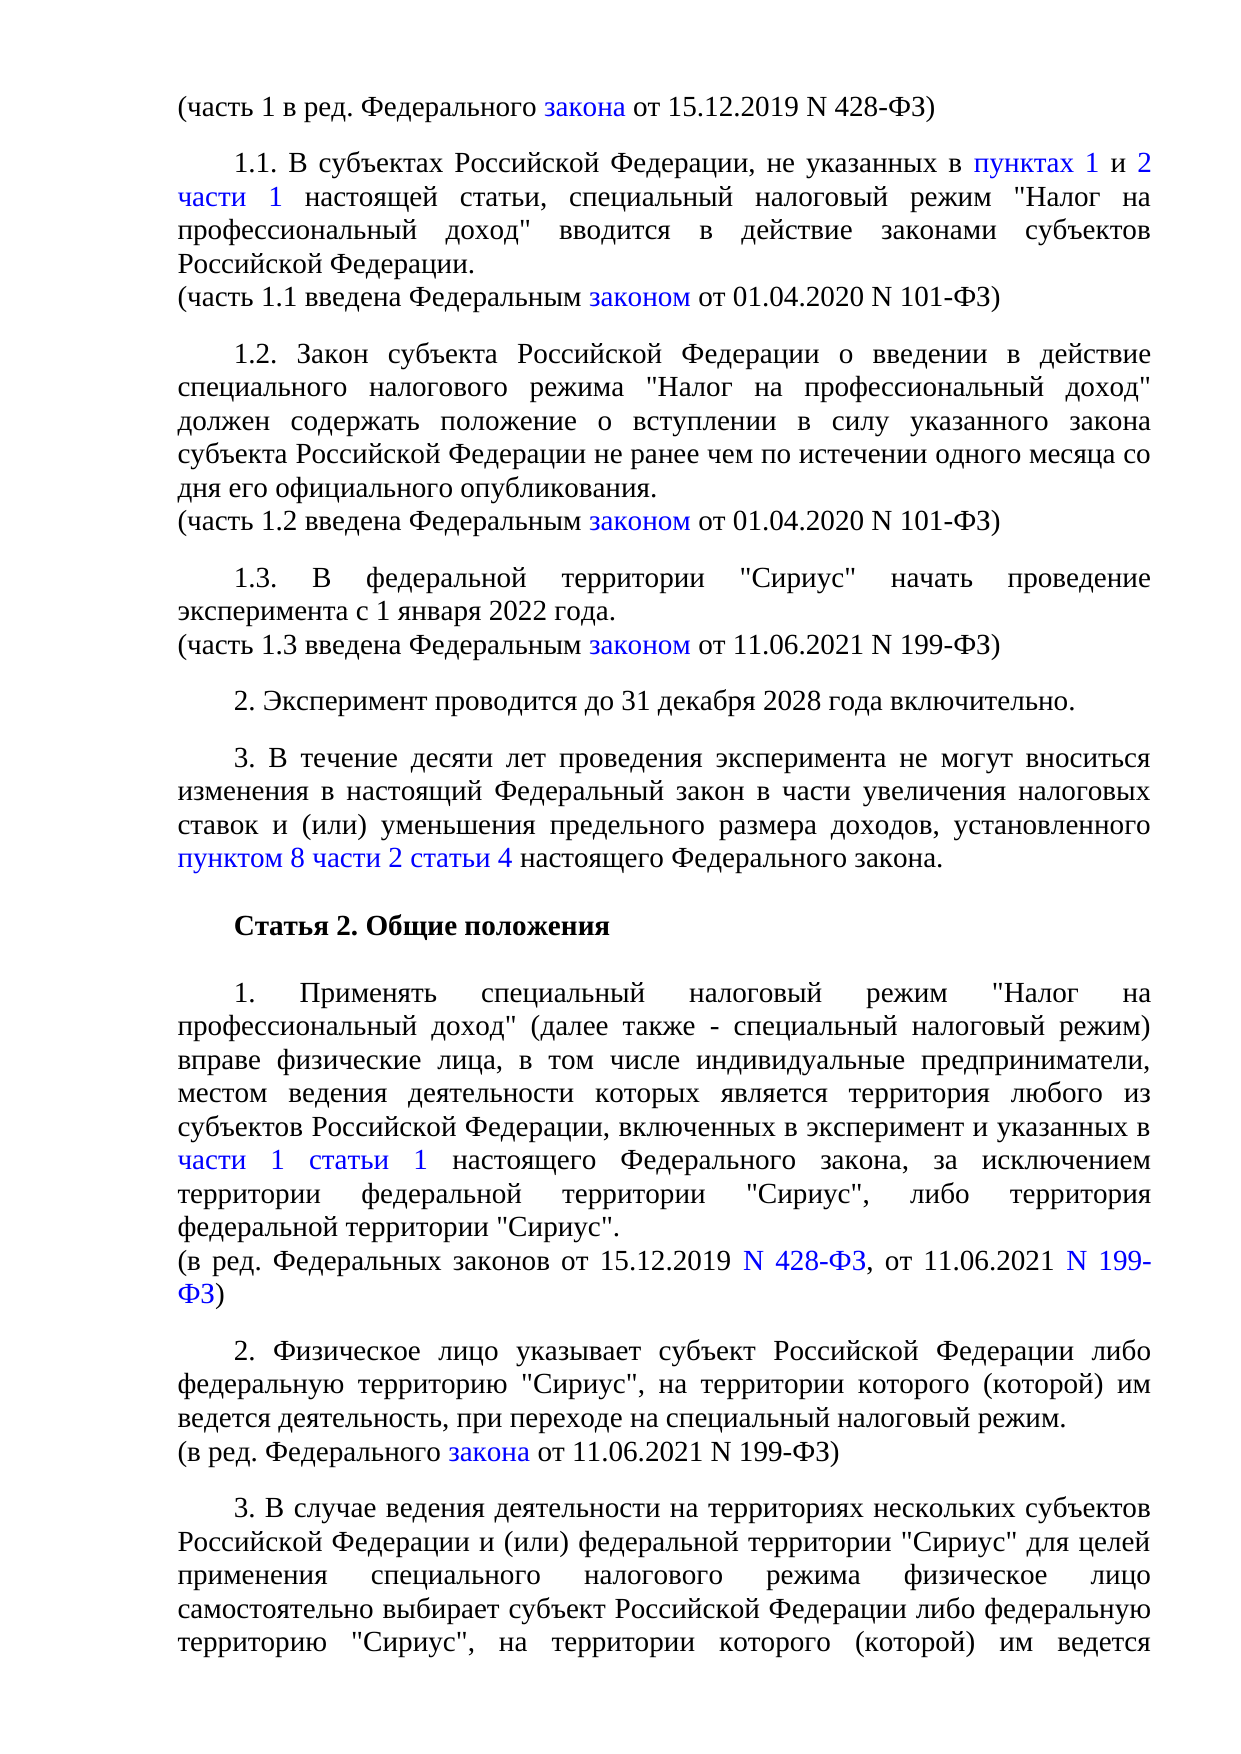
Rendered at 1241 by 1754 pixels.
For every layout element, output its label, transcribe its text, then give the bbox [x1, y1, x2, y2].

text 1.3. В федеральной территории "Сириус" начать проведение эксперимента с 1 января 2022 года. [177, 560, 1152, 627]
text (часть 1 в ред. Федерального закона от 15.12.2019 N 428-ФЗ) [177, 89, 1152, 122]
text (в ред. Федеральных законов от 15.12.2019 N 428-ФЗ, от 11.06.2021 N 199-ФЗ) [177, 1243, 1152, 1310]
text 1.2. Закон субъекта Российской Федерации о введении в действие специального налогового режима "Налог на профессиональный доход" должен содержать положение о вступлении в силу указанного закона субъекта Российской Федерации не ранее чем по истечении одного месяца со дня его официального опубликования. [177, 336, 1152, 503]
text 2. Физическое лицо указывает субъект Российской Федерации либо федеральную территорию "Сириус", на территории которого (которой) им ведется деятельность, при переходе на специальный налоговый режим. [177, 1333, 1152, 1434]
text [177, 1490, 1152, 1658]
text (часть 1.1 введена Федеральным законом от 01.04.2020 N 101-ФЗ) [177, 279, 1152, 313]
text (часть 1.2 введена Федеральным законом от 01.04.2020 N 101-ФЗ) [177, 503, 1152, 537]
text 3. В течение десяти лет проведения эксперимента не могут вноситься изменения в настоящий Федеральный закон в части увеличения налоговых ставок и (или) уменьшения предельного размера доходов, установленного пунктом 8 части 2 статьи 4 настоящего Федерального закона. [177, 740, 1152, 874]
text 2. Эксперимент проводится до 31 декабря 2028 года включительно. [177, 683, 1152, 717]
text (часть 1.3 введена Федеральным законом от 11.06.2021 N 199-ФЗ) [177, 627, 1152, 661]
text 1.1. В субъектах Российской Федерации, не указанных в пунктах 1 и 2 части 1 настоящей статьи, специальный налоговый режим "Налог на профессиональный доход" вводится в действие законами субъектов Российской Федерации. [177, 145, 1152, 279]
text (в ред. Федерального закона от 11.06.2021 N 199-ФЗ) [177, 1434, 1152, 1467]
text 1. Применять специальный налоговый режим "Налог на профессиональный доход" (далее также - специальный налоговый режим) вправе физические лица, в том числе индивидуальные предприниматели, местом ведения деятельности которых является территория любого из субъектов Российской Федерации, включенных в эксперимент и указанных в части 1 статьи 1 настоящего Федерального закона, за исключением территории федеральной территории "Сириус", либо территория федеральной территории "Сириус". [177, 975, 1152, 1243]
title Статья 2. Общие положения [177, 908, 1152, 941]
